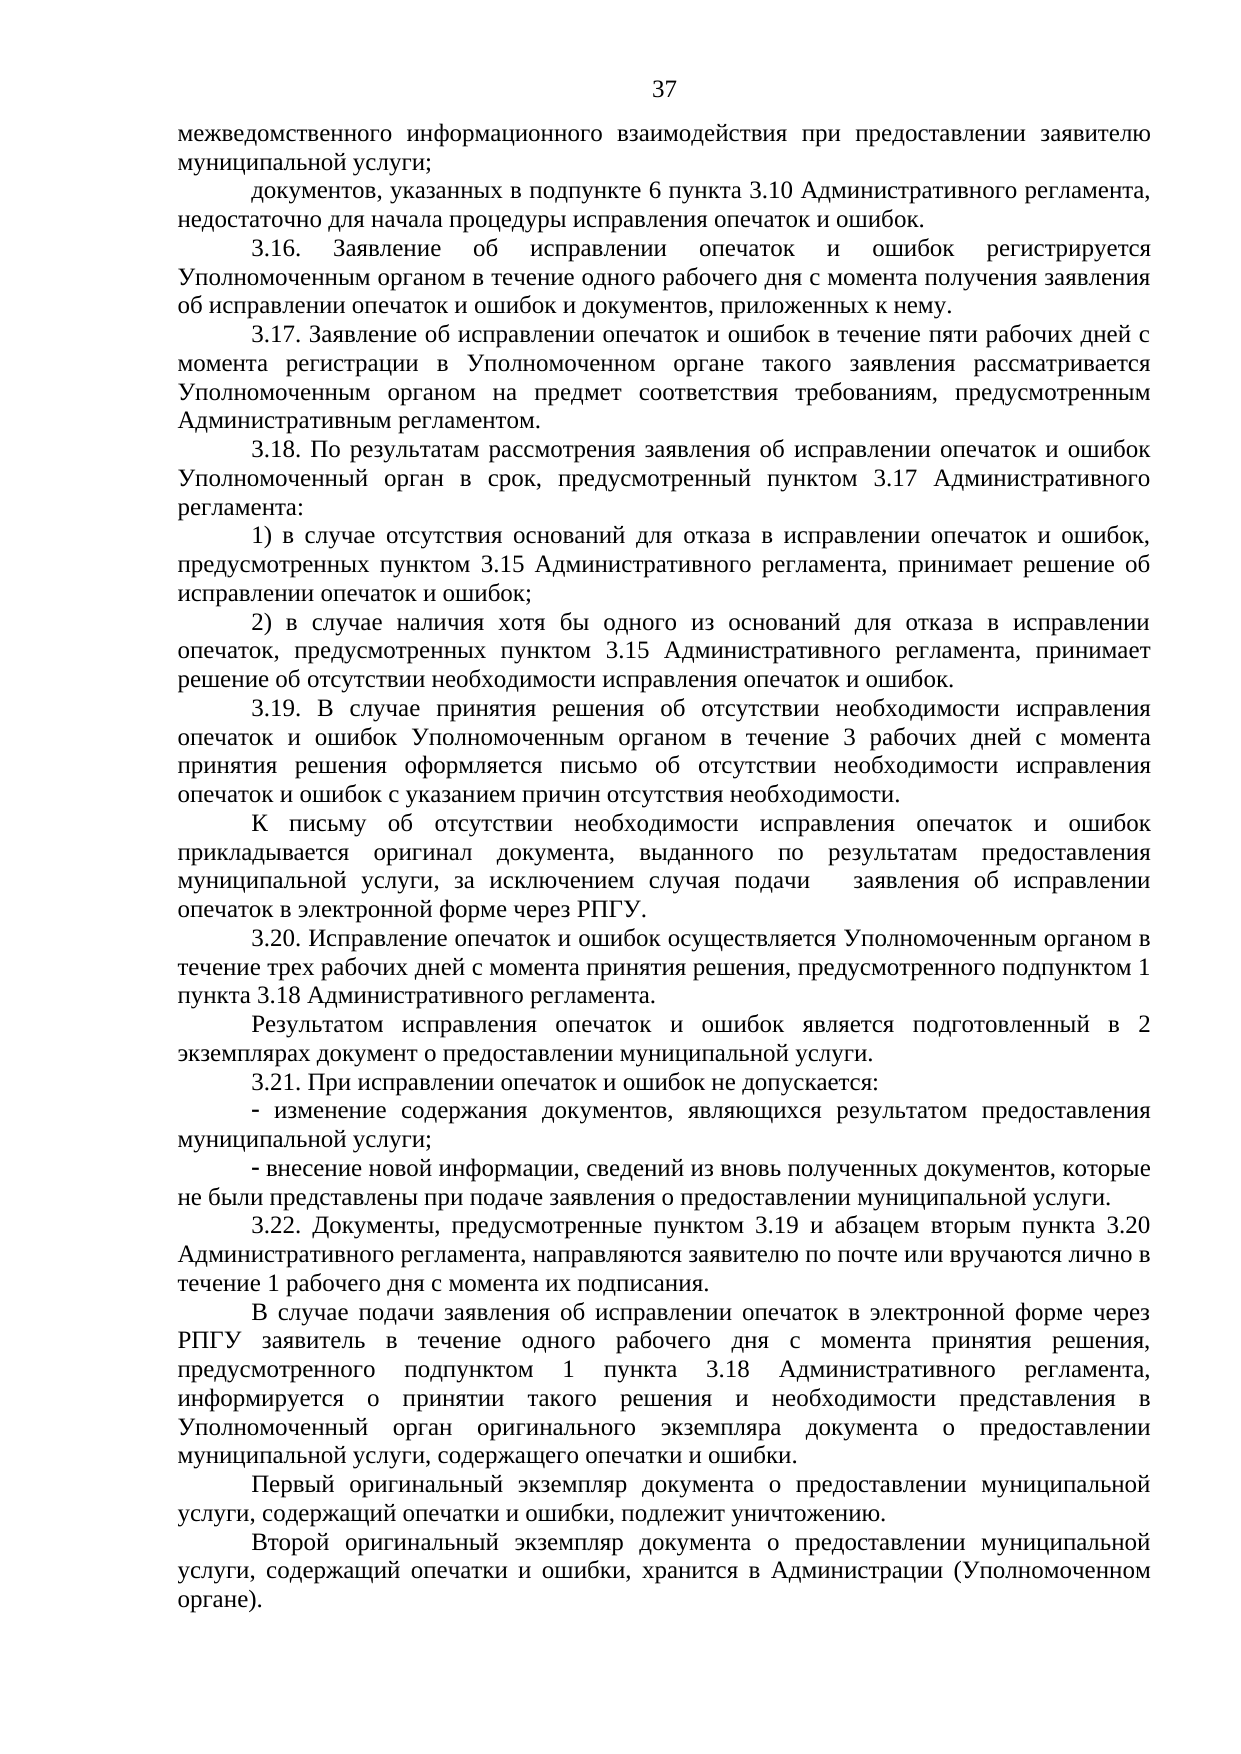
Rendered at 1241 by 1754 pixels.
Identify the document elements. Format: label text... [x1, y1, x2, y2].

text 3.22. Документы, предусмотренные пунктом 3.19 и абзацем вторым пункта 3.20 Административного регламента, направляются заявителю по почте или вручаются лично в течение 1 рабочего дня с момента их подписания. [177, 1211, 1152, 1297]
text 3.21. При исправлении опечаток и ошибок не допускается: [177, 1067, 1152, 1096]
text Первый оригинальный экземпляр документа о предоставлении муниципальной услуги, содержащий опечатки и ошибки, подлежит уничтожению. [177, 1469, 1152, 1527]
text В случае подачи заявления об исправлении опечаток в электронной форме через РПГУ заявитель в течение одного рабочего дня с момента принятия решения, предусмотренного подпунктом 1 пункта 3.18 Административного регламента, информируется о принятии такого решения и необходимости представления в Уполномоченный орган оригинального экземпляра документа о предоставлении муниципальной услуги, содержащего опечатки и ошибки. [177, 1297, 1152, 1469]
text 3.20. Исправление опечаток и ошибок осуществляется Уполномоченным органом в течение трех рабочих дней с момента принятия решения, предусмотренного подпунктом 1 пункта 3.18 Административного регламента. [177, 923, 1152, 1009]
text 3.16. Заявление об исправлении опечаток и ошибок регистрируется Уполномоченным органом в течение одного рабочего дня с момента получения заявления об исправлении опечаток и ошибок и документов, приложенных к нему. [177, 233, 1152, 319]
text 3.17. Заявление об исправлении опечаток и ошибок в течение пяти рабочих дней с момента регистрации в Уполномоченном органе такого заявления рассматривается Уполномоченным органом на предмет соответствия требованиям, предусмотренным Административным регламентом. [177, 319, 1152, 434]
text Результатом исправления опечаток и ошибок является подготовленный в 2 экземплярах документ о предоставлении муниципальной услуги. [177, 1009, 1152, 1067]
text документов, указанных в подпункте 6 пункта 3.10 Административного регламента, недостаточно для начала процедуры исправления опечаток и ошибок. [177, 176, 1152, 233]
text 3.19. В случае принятия решения об отсутствии необходимости исправления опечаток и ошибок Уполномоченным органом в течение 3 рабочих дней с момента принятия решения оформляется письмо об отсутствии необходимости исправления опечаток и ошибок с указанием причин отсутствия необходимости. [177, 693, 1152, 808]
text изменение содержания документов, являющихся результатом предоставления муниципальной услуги; [177, 1096, 1152, 1153]
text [177, 118, 1152, 176]
text внесение новой информации, сведений из вновь полученных документов, которые не были представлены при подаче заявления о предоставлении муниципальной услуги. [177, 1153, 1152, 1211]
text К письму об отсутствии необходимости исправления опечаток и ошибок прикладывается оригинал документа, выданного по результатам предоставления муниципальной услуги, за исключением случая подачи заявления об исправлении опечаток в электронной форме через РПГУ. [177, 808, 1152, 923]
text 3.18. По результатам рассмотрения заявления об исправлении опечаток и ошибок Уполномоченный орган в срок, предусмотренный пунктом 3.17 Административного регламента: [177, 434, 1152, 521]
text Второй оригинальный экземпляр документа о предоставлении муниципальной услуги, содержащий опечатки и ошибки, хранится в Администрации (Уполномоченном органе). [177, 1527, 1152, 1613]
text 1) в случае отсутствия оснований для отказа в исправлении опечаток и ошибок, предусмотренных пунктом 3.15 Административного регламента, принимает решение об исправлении опечаток и ошибок; [177, 521, 1152, 607]
text 2) в случае наличия хотя бы одного из оснований для отказа в исправлении опечаток, предусмотренных пунктом 3.15 Административного регламента, принимает решение об отсутствии необходимости исправления опечаток и ошибок. [177, 607, 1152, 693]
